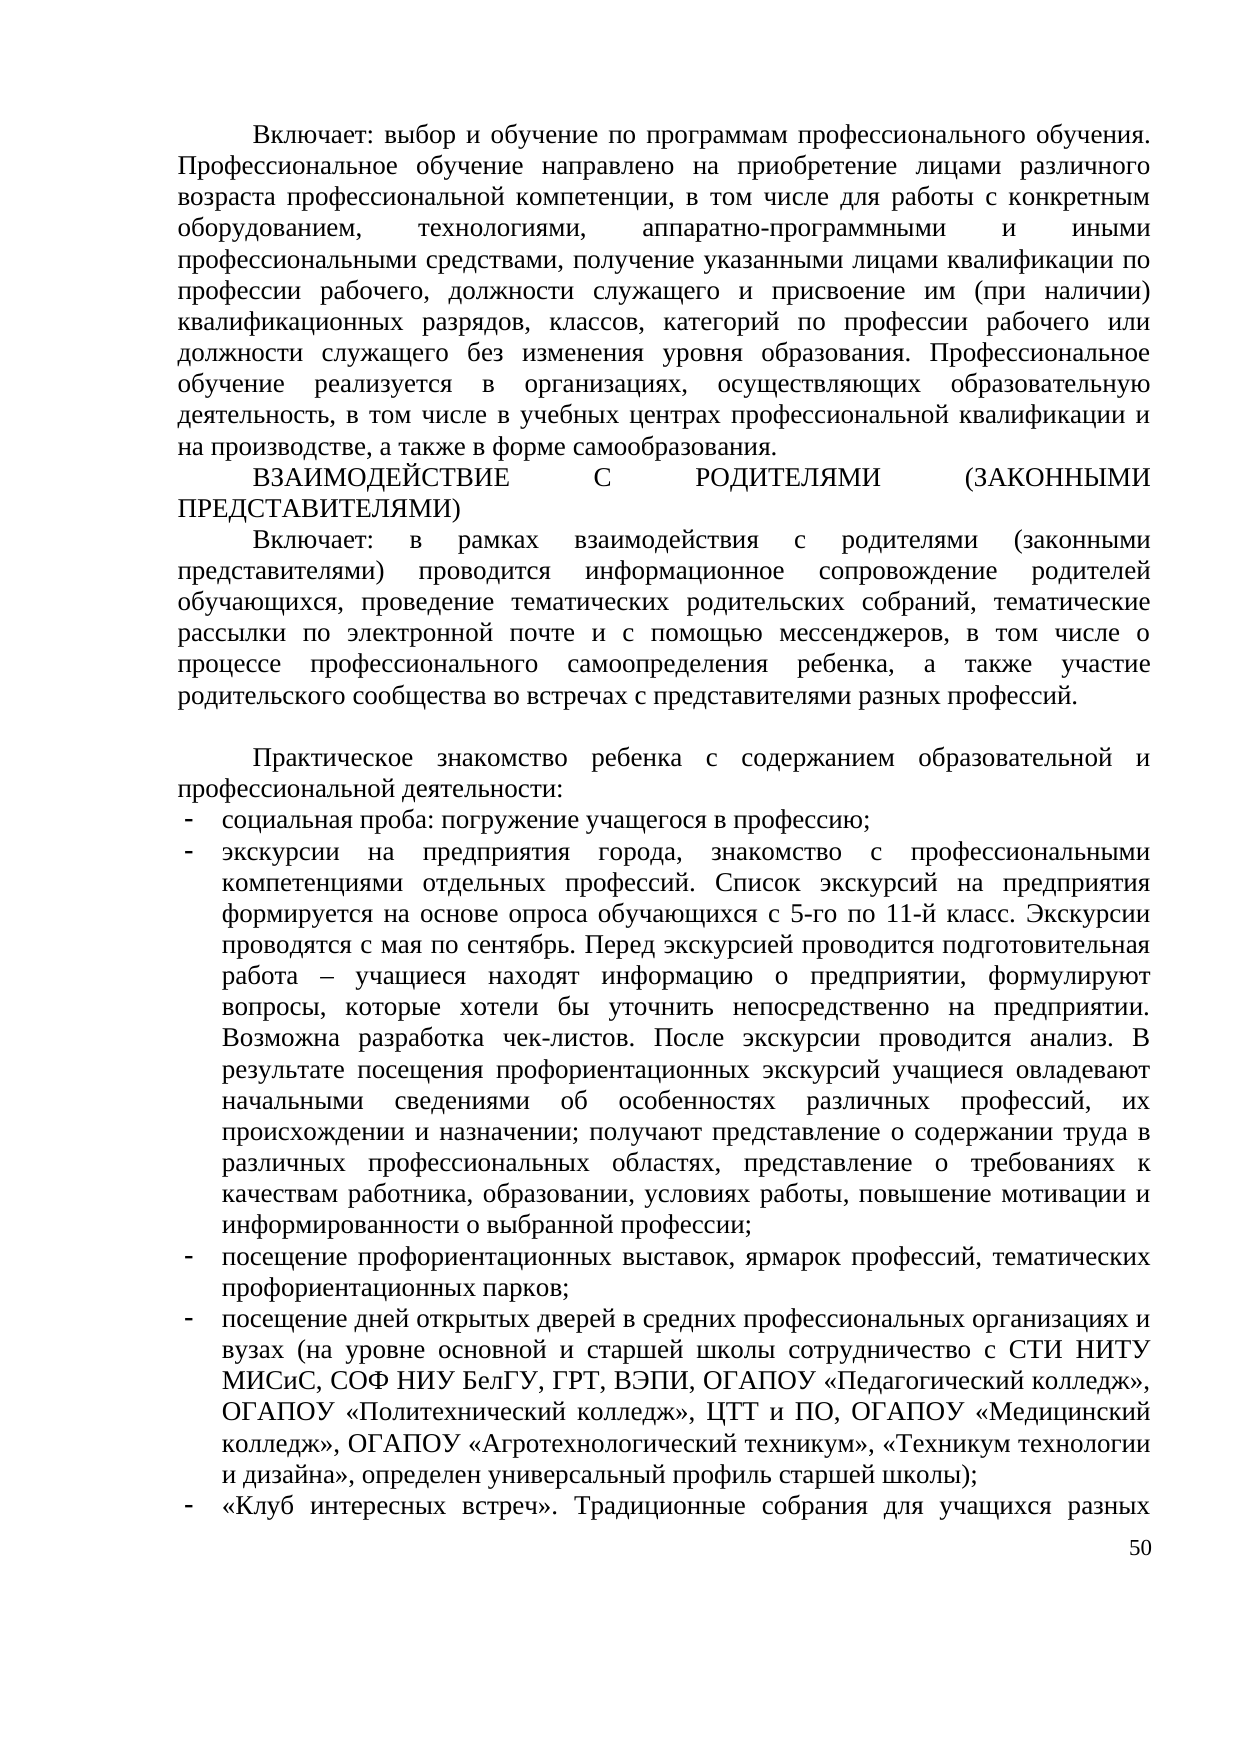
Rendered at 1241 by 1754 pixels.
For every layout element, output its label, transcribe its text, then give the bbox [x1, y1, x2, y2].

list социальная проба: погружение учащегося в профессию; [184, 803, 1151, 834]
text Практическое знакомство ребенка с содержанием образовательной и профессиональной деятельности: [177, 741, 1151, 803]
text ВЗАИМОДЕЙСТВИЕ С РОДИТЕЛЯМИ (ЗАКОННЫМИ ПРЕДСТАВИТЕЛЯМИ) [177, 461, 1151, 523]
list экскурсии на предприятия города, знакомство с профессиональными компетенциями отдельных профессий. Список экскурсий на предприятия формируется на основе опроса обучающихся с 5-го по 11-й класс. Экскурсии проводятся с мая по сентябрь. Перед экскурсией проводится подготовительная работа – учащиеся находят информацию о предприятии, формулируют вопросы, которые хотели бы уточнить непосредственно на предприятии. Возможна разработка чек-листов. После экскурсии проводится анализ. В результате посещения профориентационных экскурсий учащиеся овладевают начальными сведениями об особенностях различных профессий, их происхождении и назначении; получают представление о содержании труда в различных профессиональных областях, представление о требованиях к качествам работника, образовании, условиях работы, повышение мотивации и информированности о выбранной профессии; [184, 834, 1151, 1239]
text Включает: в рамках взаимодействия с родителями (законными представителями) проводится информационное сопровождение родителей обучающихся, проведение тематических родительских собраний, тематические рассылки по электронной почте и с помощью мессенджеров, в том числе о процессе профессионального самоопределения ребенка, а также участие родительского сообщества во встречах с представителями разных профессий. [177, 523, 1151, 710]
list посещение дней открытых дверей в средних профессиональных организациях и вузах (на уровне основной и старшей школы сотрудничество с СТИ НИТУ МИСиС, СОФ НИУ БелГУ, ГРТ, ВЭПИ, ОГАПОУ «Педагогический колледж», ОГАПОУ «Политехнический колледж», ЦТТ и ПО, ОГАПОУ «Медицинский колледж», ОГАПОУ «Агротехнологический техникум», «Техникум технологии и дизайна», определен универсальный профиль старшей школы); [184, 1302, 1152, 1489]
list посещение профориентационных выставок, ярмарок профессий, тематических профориентационных парков; [184, 1239, 1151, 1302]
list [184, 1489, 1151, 1520]
text Включает: выбор и обучение по программам профессионального обучения. Профессиональное обучение направлено на приобретение лицами различного возраста профессиональной компетенции, в том числе для работы с конкретным оборудованием, технологиями, аппаратно-программными и иными профессиональными средствами, получение указанными лицами квалификации по профессии рабочего, должности служащего и присвоение им (при наличии) квалификационных разрядов, классов, категорий по профессии рабочего или должности служащего без изменения уровня образования. Профессиональное обучение реализуется в организациях, осуществляющих образовательную деятельность, в том числе в учебных центрах профессиональной квалификации и на производстве, а также в форме самообразования. [177, 118, 1151, 461]
